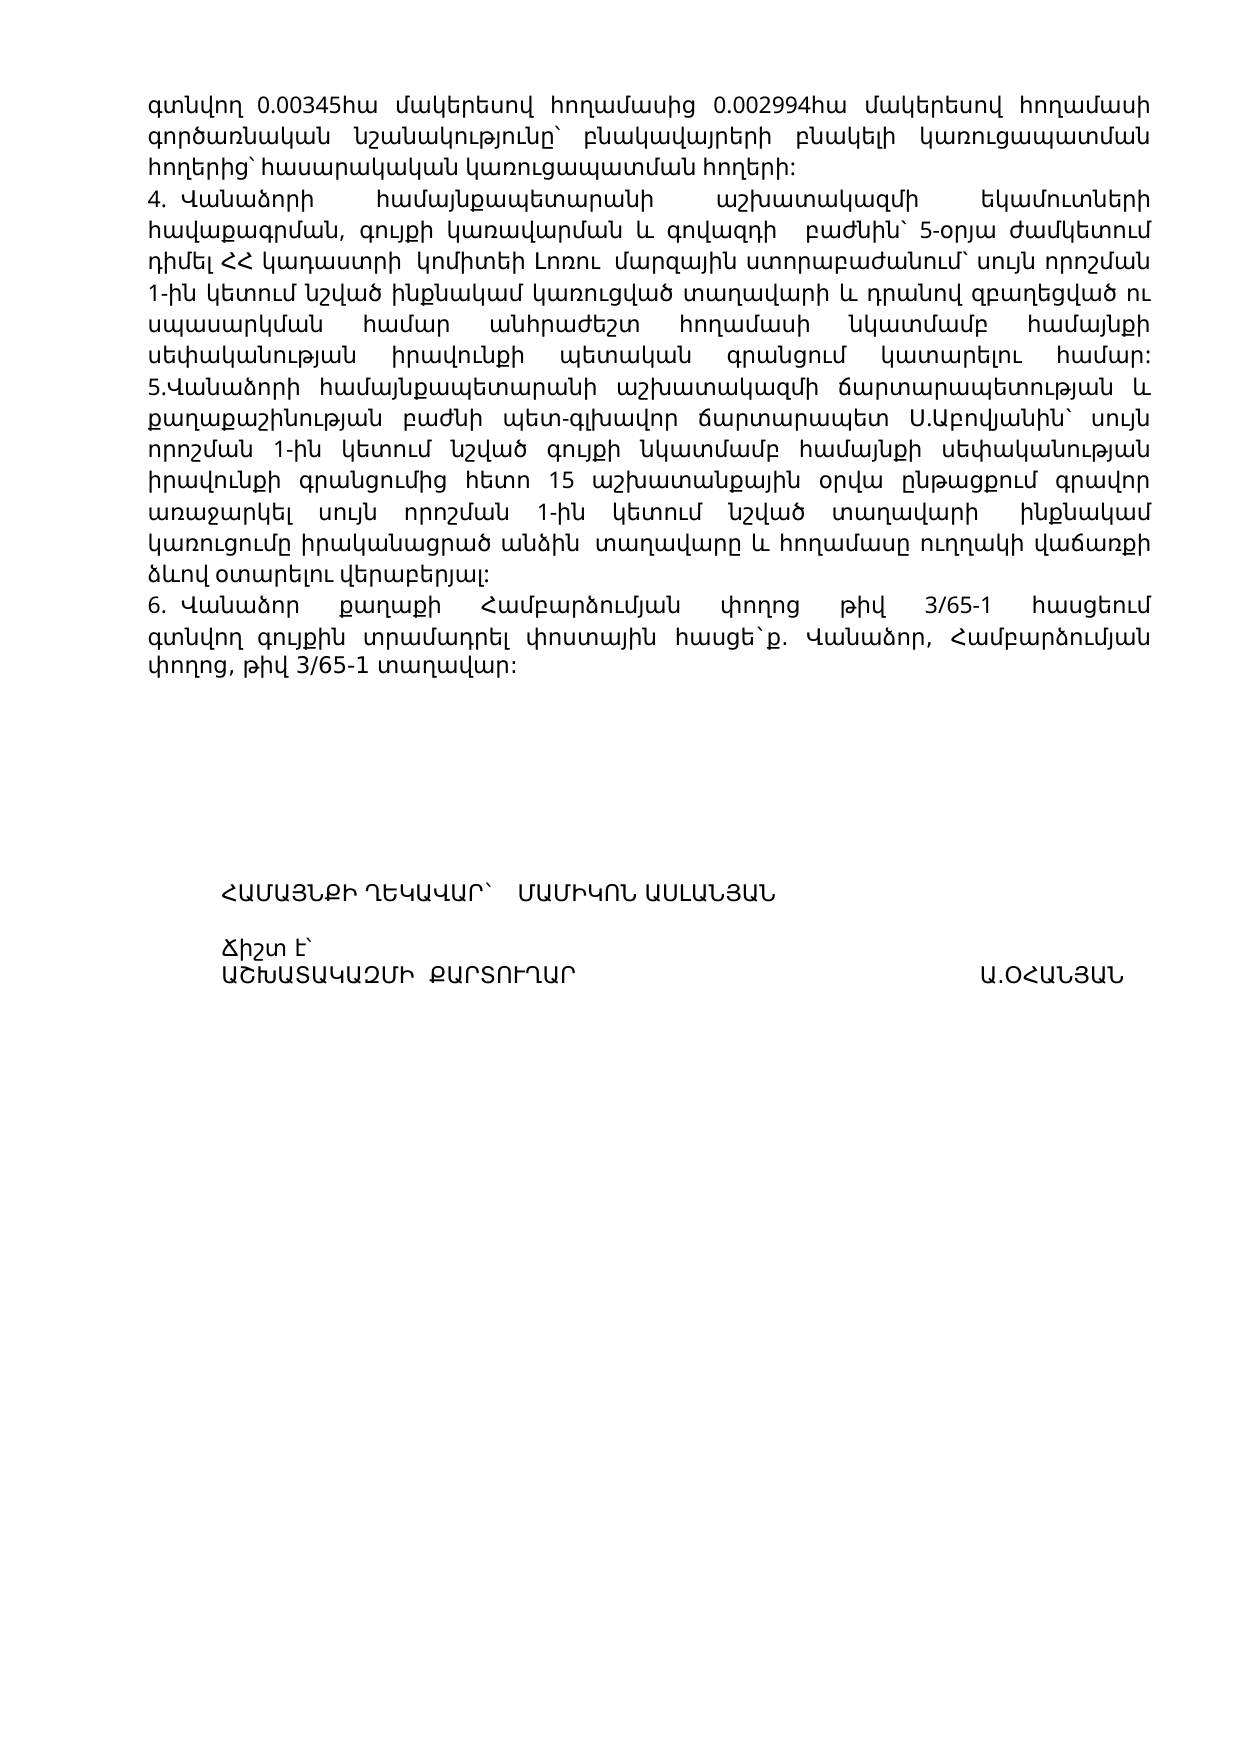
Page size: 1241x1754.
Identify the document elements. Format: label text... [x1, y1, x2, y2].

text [147, 89, 1151, 679]
text Ճիշտ է՝ [221, 936, 1151, 962]
text ԱՇԽԱՏԱԿԱԶՄԻ ՔԱՐՏՈՒՂԱՐ Ա.ՕՀԱՆՅԱՆ [221, 962, 1151, 989]
text ՀԱՄԱՅՆՔԻ ՂԵԿԱՎԱՐ` ՄԱՄԻԿՈՆ ԱՍԼԱՆՅԱՆ [221, 880, 1151, 906]
